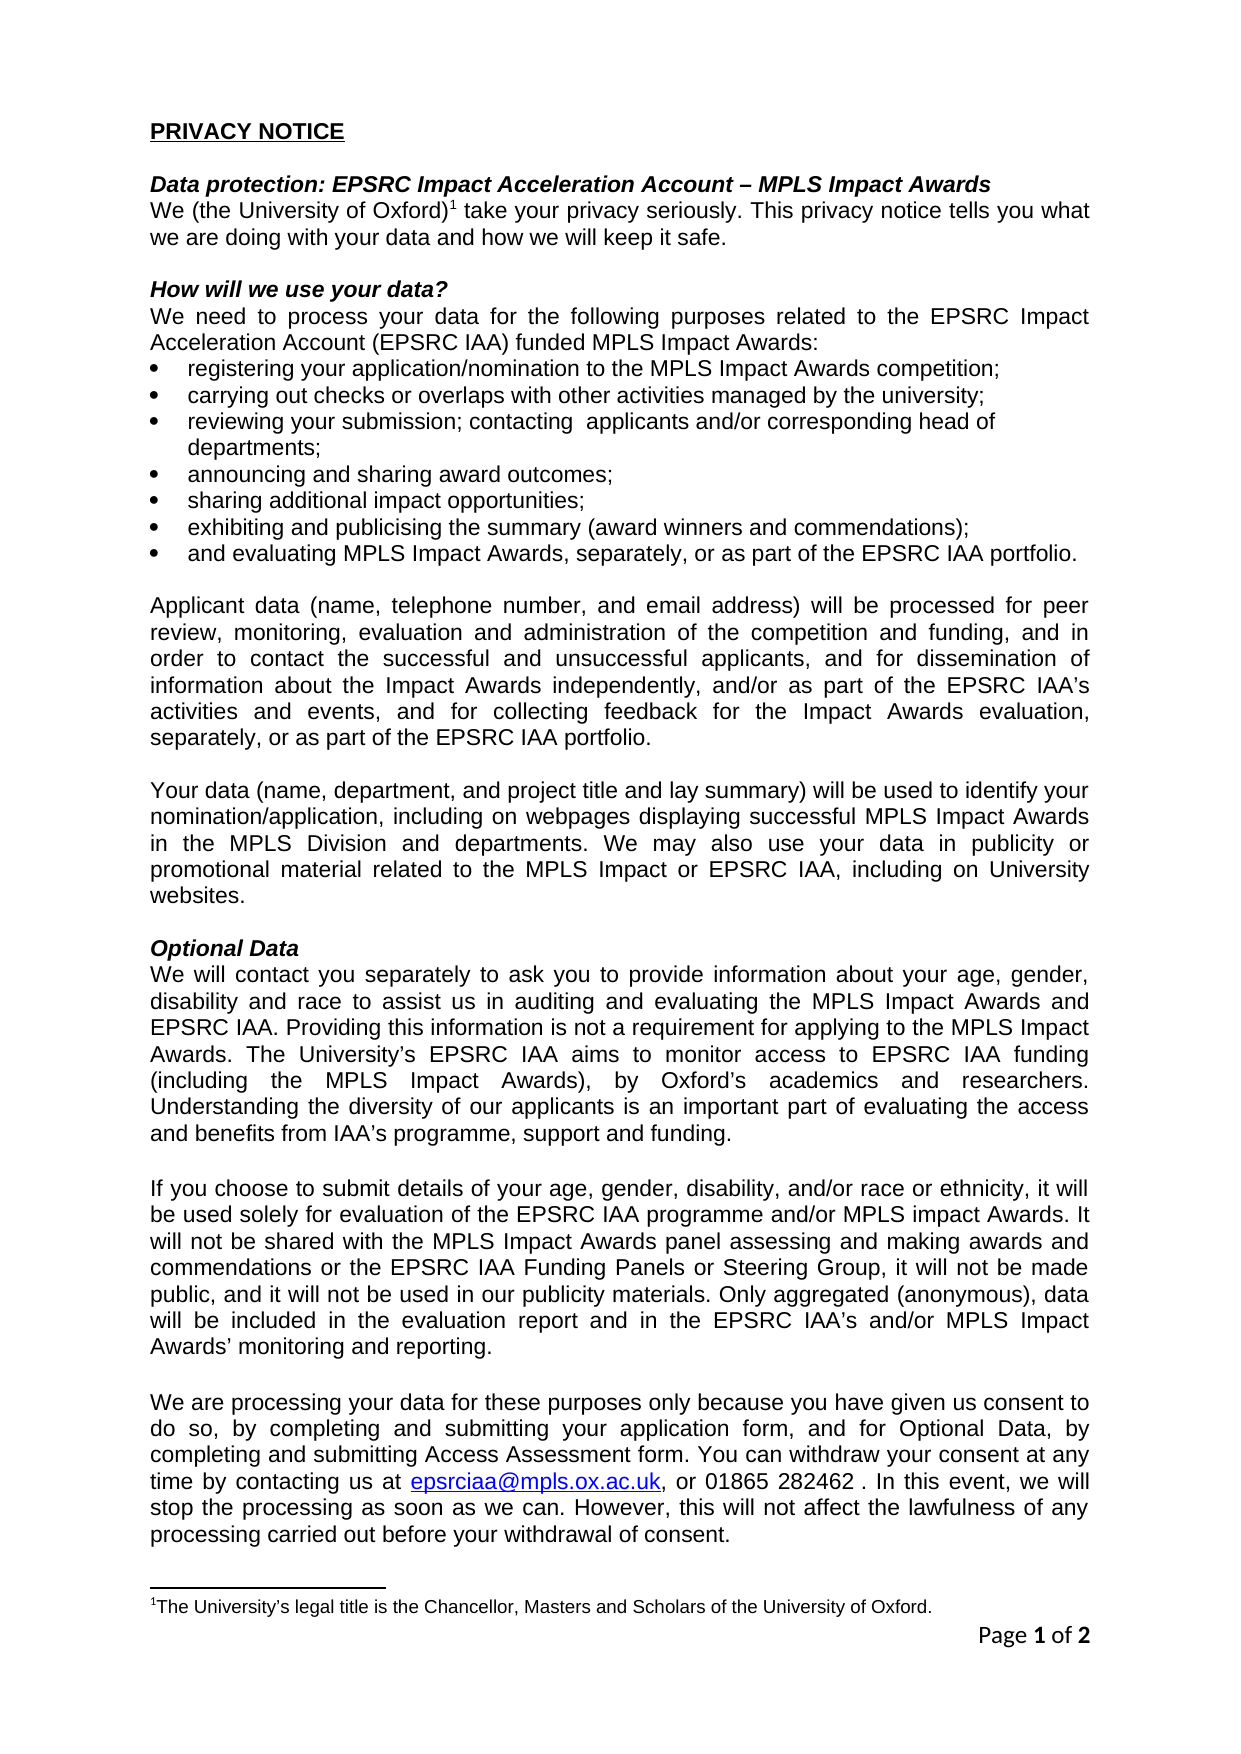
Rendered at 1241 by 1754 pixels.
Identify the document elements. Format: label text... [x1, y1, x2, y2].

list carrying out checks or overlaps with other activities managed by the university; [150, 382, 1090, 408]
list exhibiting and publicising the summary (award winners and commendations); [150, 513, 1090, 540]
text Optional Data [150, 935, 1090, 961]
list announcing and sharing award outcomes; [150, 461, 1090, 487]
list and evaluating MPLS Impact Awards, separately, or as part of the EPSRC IAA portfolio. [150, 540, 1090, 566]
list sharing additional impact opportunities; [150, 487, 1090, 513]
text Data protection: EPSRC Impact Acceleration Account – MPLS Impact Awards [150, 171, 1090, 197]
text Your data (name, department, and project title and lay summary) will be used to identify your nomination/application, including on webpages displaying successful MPLS Impact Awards in the MPLS Division and departments. We may also use your data in publicity or promotional material related to the MPLS Impact or EPSRC IAA, including on University websites. [150, 777, 1090, 909]
text How will we use your data? [150, 276, 1090, 303]
text We (the University of Oxford) take your privacy seriously. This privacy notice tells you what we are doing with your data and how we will keep it safe. [150, 197, 1090, 250]
list registering your application/nomination to the MPLS Impact Awards competition; [150, 355, 1090, 382]
text Applicant data (name, telephone number, and email address) will be processed for peer review, monitoring, evaluation and administration of the competition and funding, and in order to contact the successful and unsuccessful applicants, and for dissemination of information about the Impact Awards independently, and/or as part of the EPSRC IAA’s activities and events, and for collecting feedback for the Impact Awards evaluation, separately, or as part of the EPSRC IAA portfolio. [150, 592, 1090, 751]
list reviewing your submission; contacting applicants and/or corresponding head of departments; [150, 408, 1090, 461]
text We will contact you separately to ask you to provide information about your age, gender, disability and race to assist us in auditing and evaluating the MPLS Impact Awards and EPSRC IAA. Providing this information is not a requirement for applying to the MPLS Impact Awards. The University’s EPSRC IAA aims to monitor access to EPSRC IAA funding (including the MPLS Impact Awards), by Oxford’s academics and researchers. Understanding the diversity of our applicants is an important part of evaluating the access and benefits from IAA’s programme, support and funding. [150, 961, 1090, 1146]
text PRIVACY NOTICE [150, 118, 1090, 144]
text We need to process your data for the following purposes related to the EPSRC Impact Acceleration Account (EPSRC IAA) funded MPLS Impact Awards: [150, 303, 1090, 355]
text We are processing your data for these purposes only because you have given us consent to do so, by completing and submitting your application form, and for Optional Data, by completing and submitting Access Assessment form. You can withdraw your consent at any time by contacting us at epsrciaa@mpls.ox.ac.uk, or 01865 282462 . In this event, we will stop the processing as soon as we can. However, this will not affect the lawfulness of any processing carried out before your withdrawal of consent. [150, 1389, 1090, 1547]
text If you choose to submit details of your age, gender, disability, and/or race or ethnicity, it will be used solely for evaluation of the EPSRC IAA programme and/or MPLS impact Awards. It will not be shared with the MPLS Impact Awards panel assessing and making awards and commendations or the EPSRC IAA Funding Panels or Steering Group, it will not be made public, and it will not be used in our publicity materials. Only aggregated (anonymous), data will be included in the evaluation report and in the EPSRC IAA’s and/or MPLS Impact Awards’ monitoring and reporting. [150, 1175, 1090, 1359]
